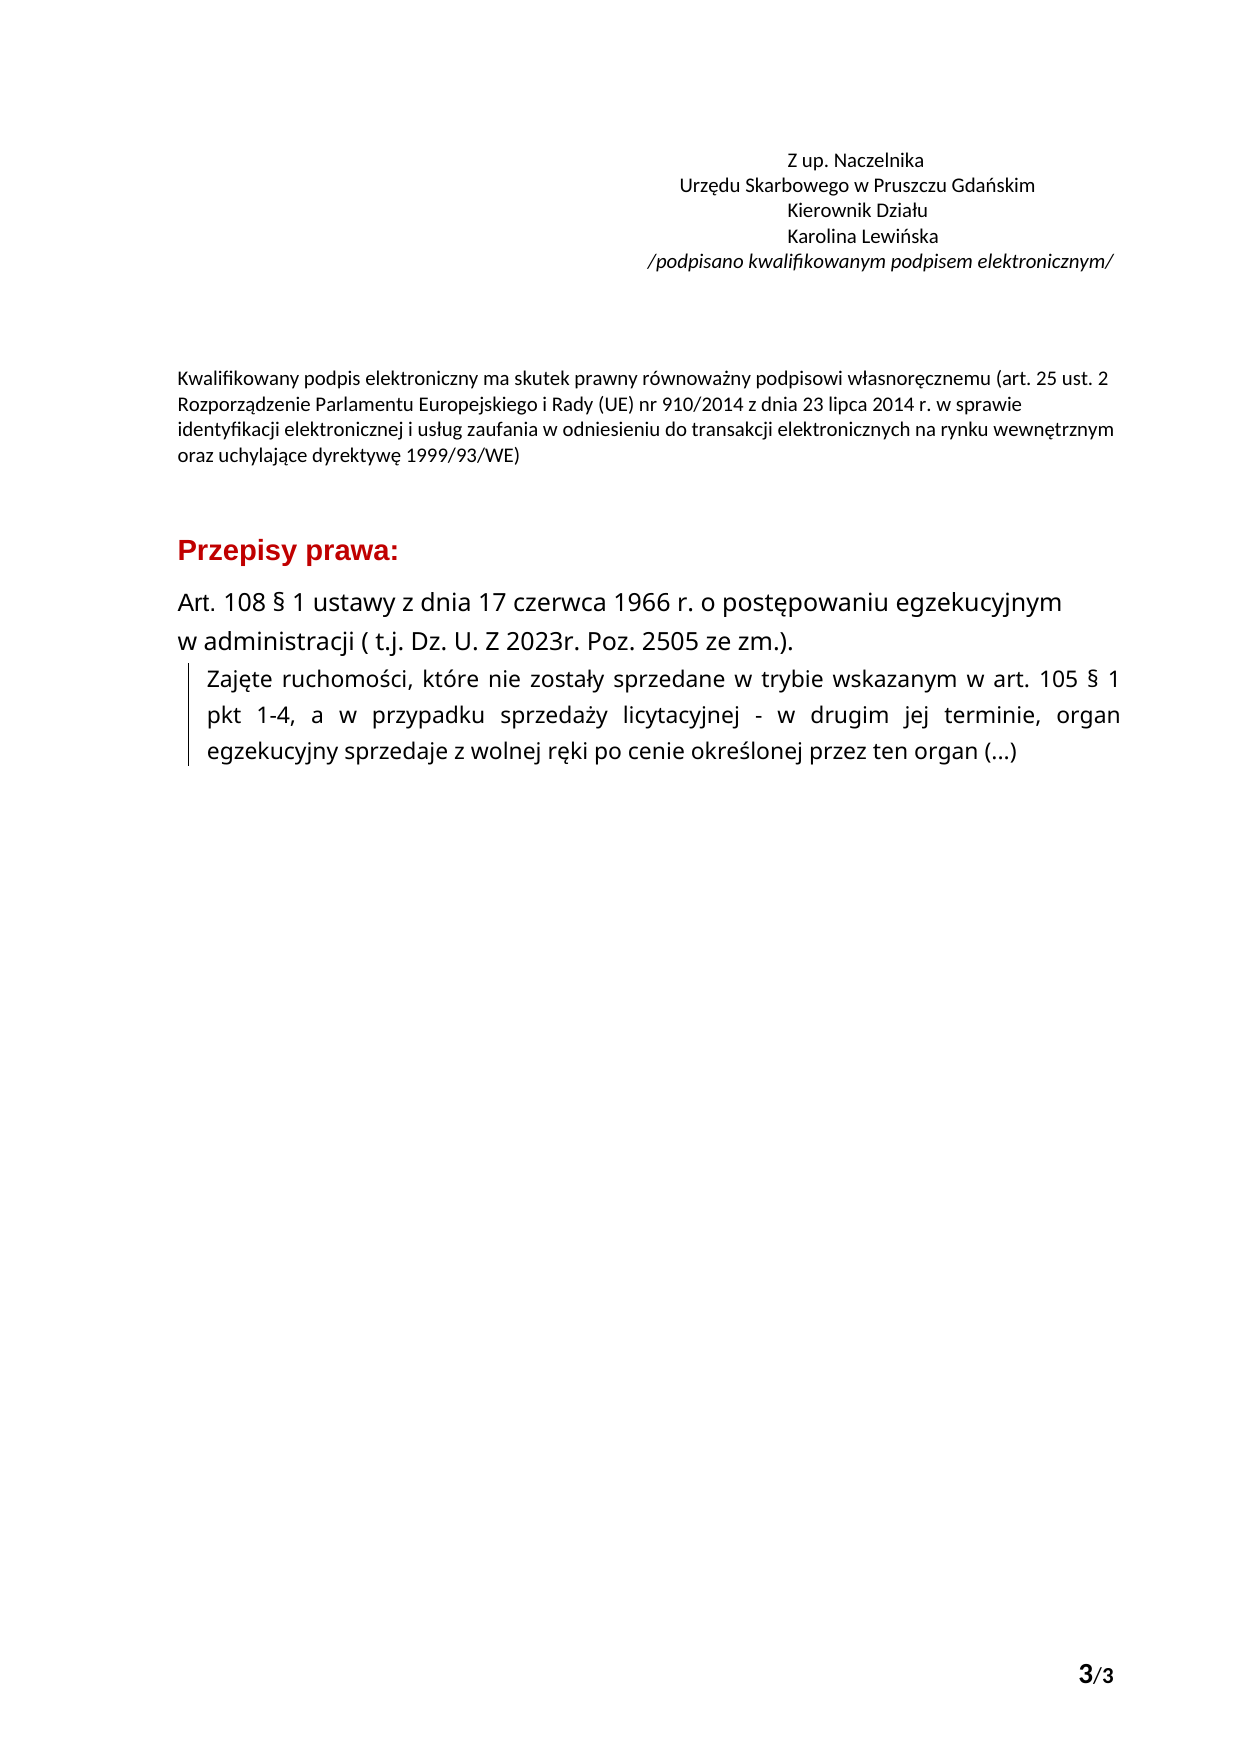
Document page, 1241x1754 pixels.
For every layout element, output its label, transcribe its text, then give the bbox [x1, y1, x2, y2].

text Kierownik Działu [177, 198, 1122, 223]
text Rozporządzenie Parlamentu Europejskiego i Rady (UE) nr 910/2014 z dnia 23 lipca 2014 r. w sprawie [177, 391, 1122, 416]
text Kwalifikowany podpis elektroniczny ma skutek prawny równoważny podpisowi własnoręcznemu (art. 25 ust. 2 [177, 366, 1122, 391]
text Karolina Lewińska [177, 223, 1122, 248]
text Art. 108 § 1 ustawy z dnia 17 czerwca 1966 r. o postępowaniu egzekucyjnym w administracji ( t.j. Dz. U. Z 2023r. Poz. 2505 ze zm.). [177, 584, 1122, 658]
text Urzędu Skarbowego w Pruszczu Gdańskim [177, 172, 1122, 198]
text Przepisy prawa: [177, 533, 1122, 567]
text Zajęte ruchomości, które nie zostały sprzedane w trybie wskazanym w art. 105 § 1 pkt 1-4, a w przypadku sprzedaży licytacyjnej - w drugim jej terminie, organ egzekucyjny sprzedaje z wolnej ręki po cenie określonej przez ten organ (...) [189, 663, 1122, 766]
text /podpisano kwalifikowanym podpisem elektronicznym/ [177, 248, 1122, 274]
text Z up. Naczelnika [177, 147, 1122, 172]
text oraz uchylające dyrektywę 1999/93/WE) [177, 442, 1122, 467]
text identyfikacji elektronicznej i usług zaufania w odniesieniu do transakcji elektronicznych na rynku wewnętrznym [177, 416, 1122, 442]
